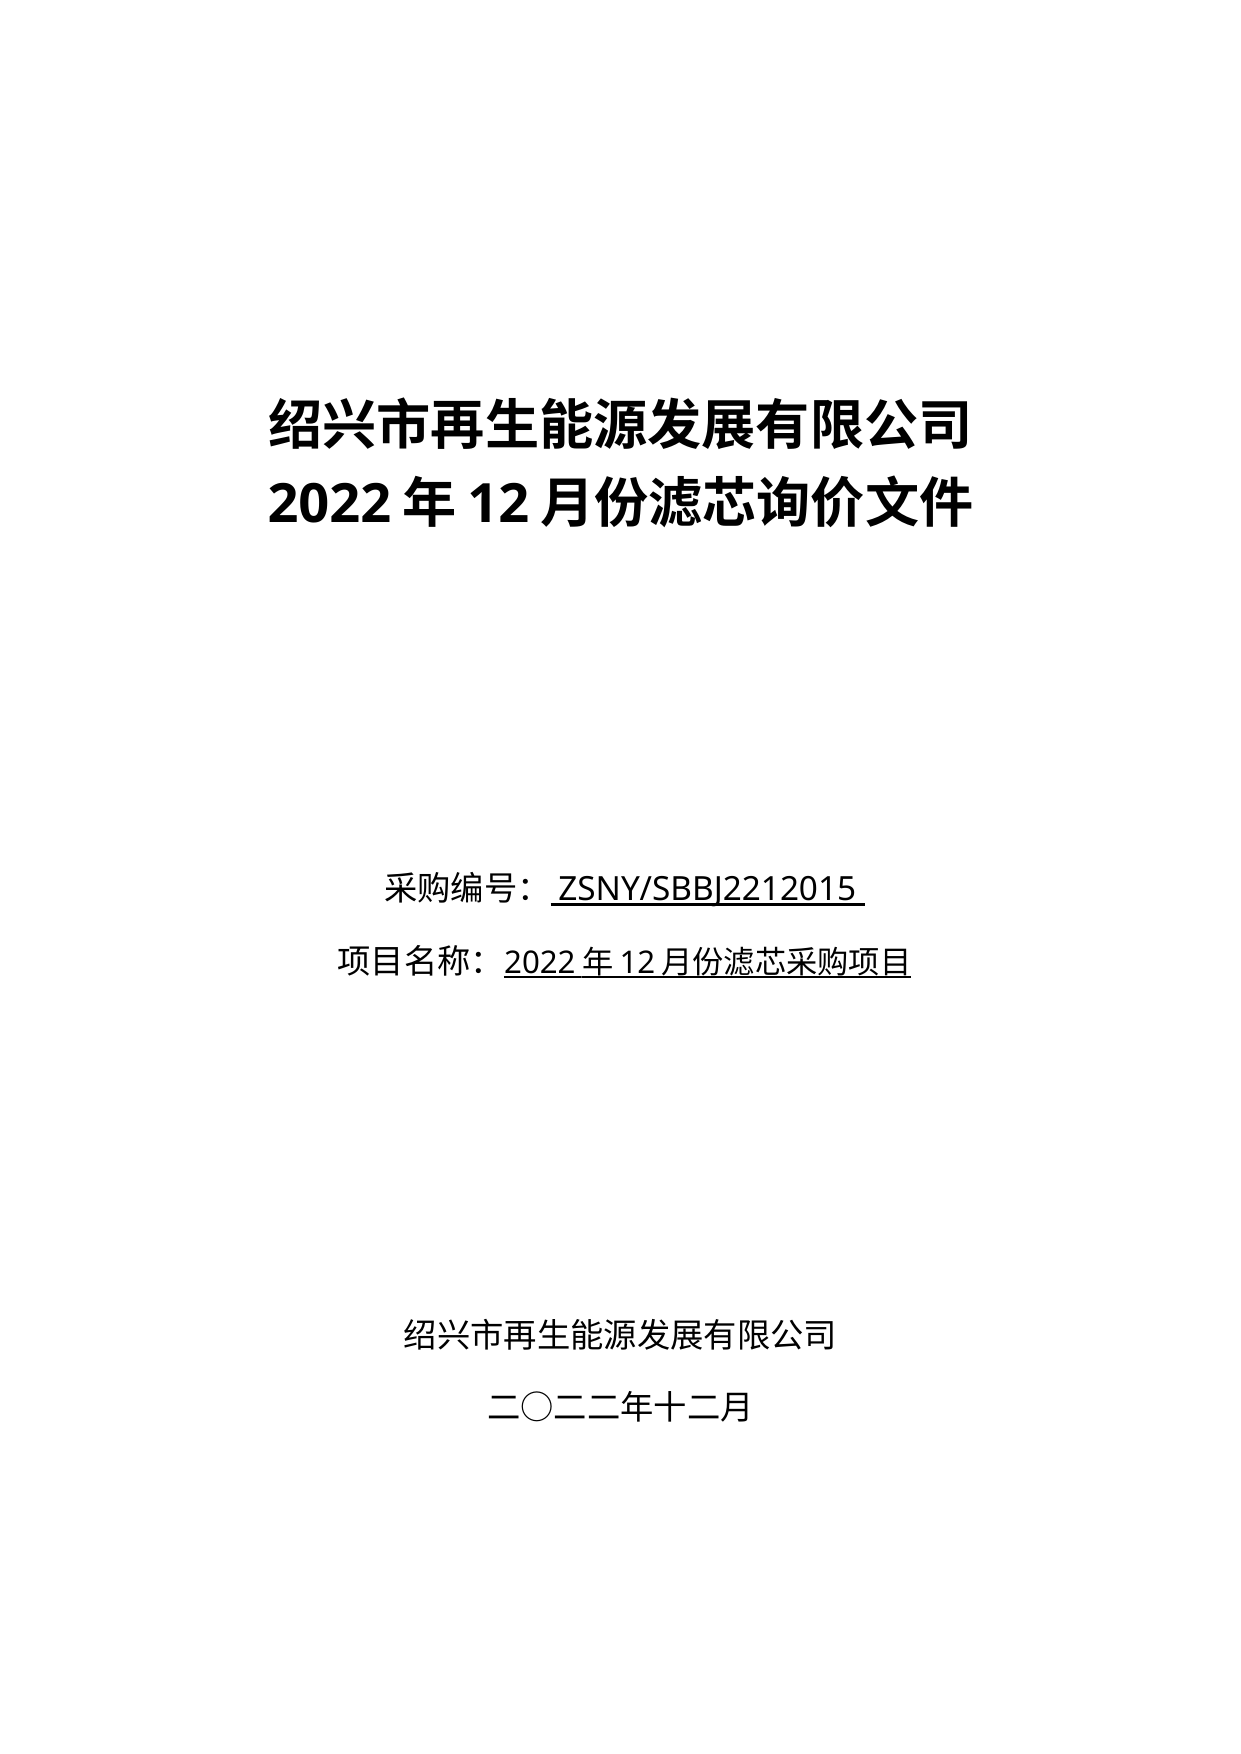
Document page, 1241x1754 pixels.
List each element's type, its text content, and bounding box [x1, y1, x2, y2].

text 绍兴市再生能源发展有限公司 [148, 382, 1092, 460]
text 二○二二年十二月 [148, 1381, 1092, 1429]
text 绍兴市再生能源发展有限公司 [148, 1309, 1092, 1357]
text 采购编号： ZSNY/SBBJ2212015 [148, 862, 1092, 911]
text 项目名称：2022年12月份滤芯采购项目 [148, 935, 1092, 983]
text 2022年12月份滤芯询价文件 [148, 460, 1092, 539]
